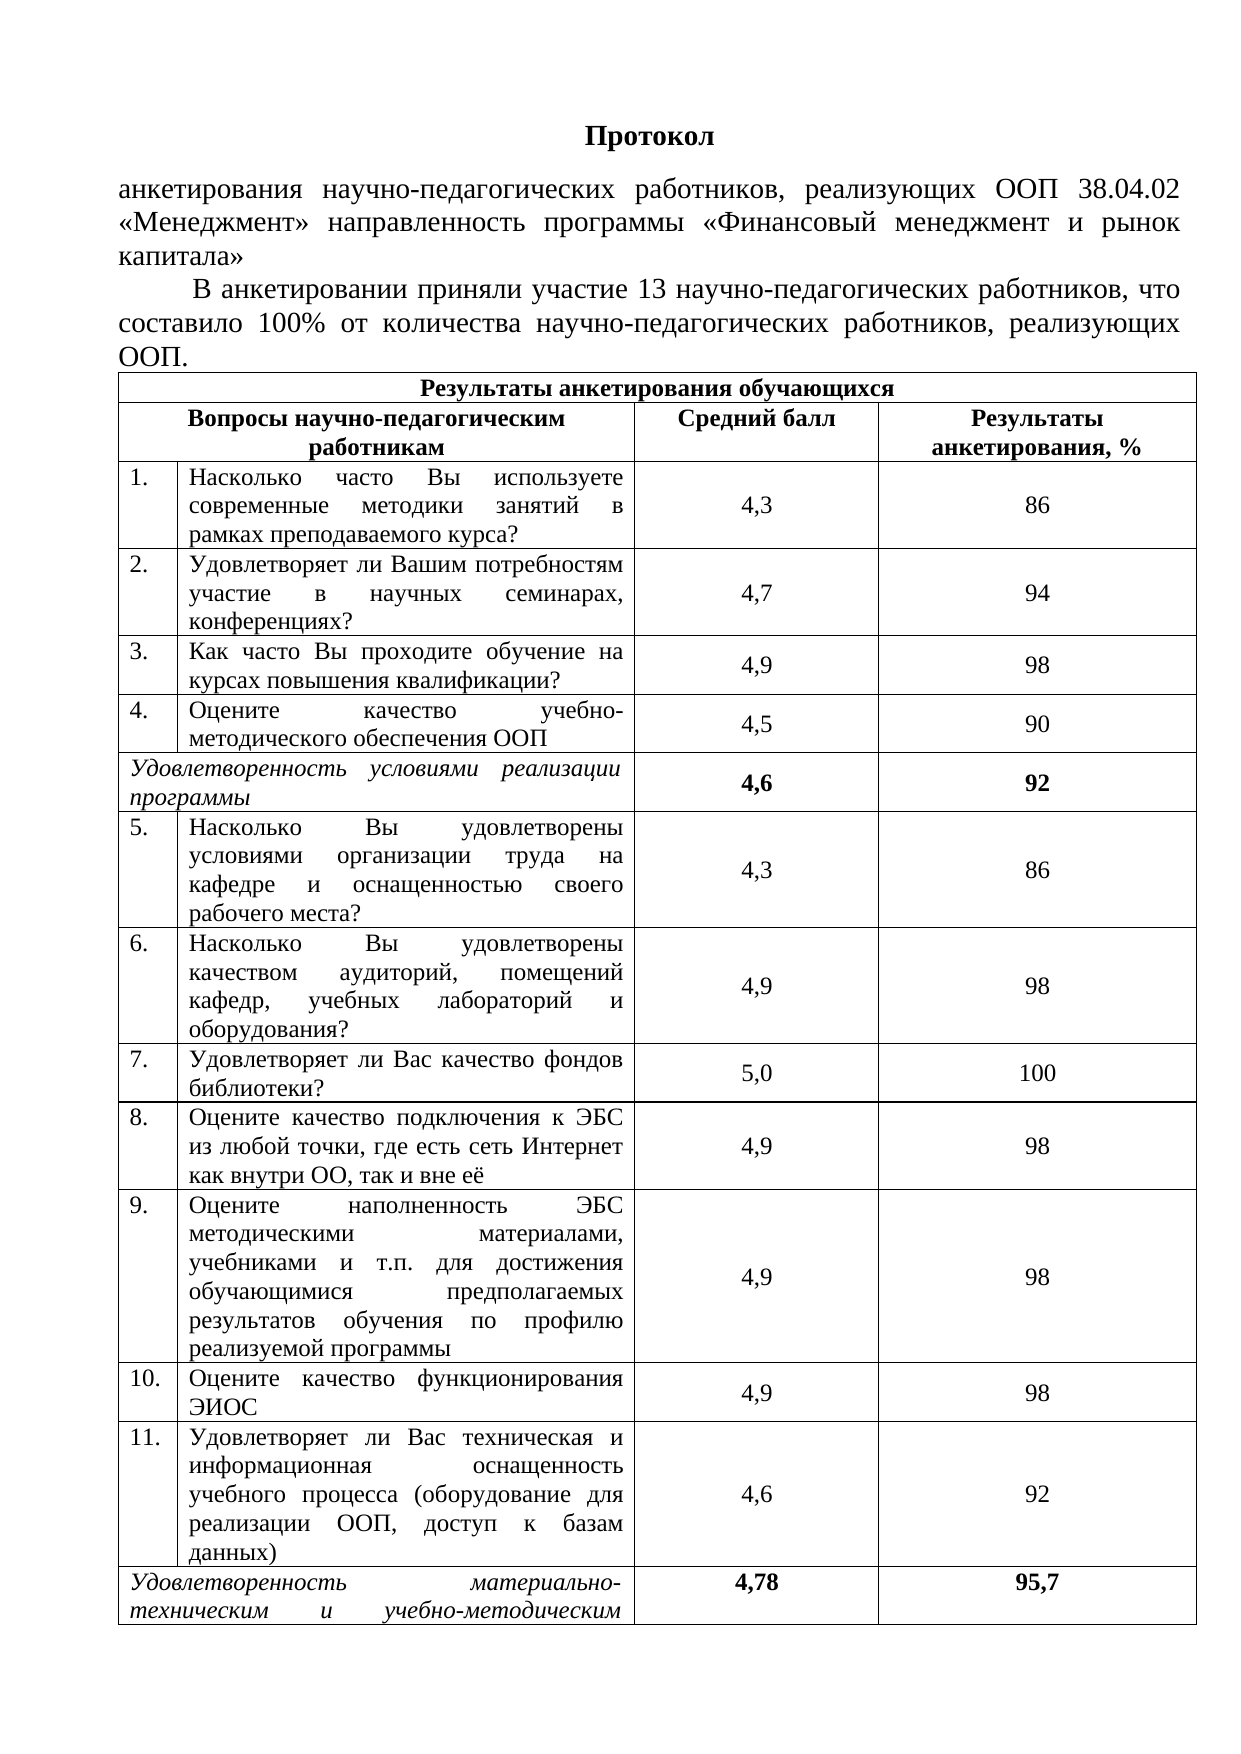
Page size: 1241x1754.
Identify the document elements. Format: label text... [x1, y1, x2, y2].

table_cell Удовлетворенность условиями реализации программы [119, 753, 634, 811]
table_cell Как часто Вы проходите обучение на курсах повышения квалификации? [178, 636, 634, 694]
table_cell Вопросы научно-педагогическим работникам [119, 403, 634, 461]
table_cell 4,6 [635, 1422, 878, 1566]
table_cell Оцените качество учебно-методического обеспечения ООП [178, 695, 634, 752]
table_cell 7. [119, 1044, 177, 1101]
table_cell Оцените качество подключения к ЭБС из любой точки, где есть сеть Интернет как внутри ОО, так и вне её [178, 1103, 634, 1189]
table_cell 86 [879, 812, 1196, 927]
table_cell 4,7 [635, 549, 878, 635]
table_cell 4,9 [635, 928, 878, 1043]
table_cell 98 [879, 1363, 1196, 1421]
table_cell 8. [119, 1103, 177, 1189]
table_cell 100 [879, 1044, 1196, 1101]
table_cell 98 [879, 636, 1196, 694]
table_cell Оцените качество функционирования ЭИОС [178, 1363, 634, 1421]
table_cell 98 [879, 1190, 1196, 1362]
table_cell 5. [119, 812, 177, 927]
table_cell 5,0 [635, 1044, 878, 1101]
text анкетирования научно-педагогических работников, реализующих ООП 38.04.02 «Менеджмент» направленность программы «Финансовый менеджмент и рынок капитала» [118, 171, 1181, 272]
table_cell 11. [119, 1422, 177, 1566]
table_cell 98 [879, 928, 1196, 1043]
table_cell 94 [879, 549, 1196, 635]
table_cell 4,9 [635, 1103, 878, 1189]
table_cell 4,6 [635, 753, 878, 811]
text Протокол [118, 118, 1181, 152]
table_cell 86 [879, 462, 1196, 548]
table_cell 2. [119, 549, 177, 635]
table_cell 9. [119, 1190, 177, 1362]
table_cell Насколько Вы удовлетворены качеством аудиторий, помещений кафедр, учебных лабораторий и оборудования? [178, 928, 634, 1043]
table_cell Удовлетворяет ли Вашим потребностям участие в научных семинарах, конференциях? [178, 549, 634, 635]
table_cell Оцените наполненность ЭБС методическими материалами, учебниками и т.п. для достижения обучающимися предполагаемых результатов обучения по профилю реализуемой программы [178, 1190, 634, 1362]
table_cell Насколько часто Вы используете современные методики занятий в рамках преподаваемого курса? [178, 462, 634, 548]
table_header Результаты анкетирования обучающихся [119, 373, 1196, 402]
table_cell 4,78 [635, 1567, 878, 1624]
text В анкетировании приняли участие 13 научно-педагогических работников, что составило 100% от количества научно-педагогических работников, реализующих ООП. [118, 272, 1181, 372]
table_cell 98 [879, 1103, 1196, 1189]
table_cell 10. [119, 1363, 177, 1421]
table_cell 95,7 [879, 1567, 1196, 1624]
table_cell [119, 1567, 634, 1624]
table_cell Средний балл [635, 403, 878, 461]
table_cell Насколько Вы удовлетворены условиями организации труда на кафедре и оснащенностью своего рабочего места? [178, 812, 634, 927]
table_cell Удовлетворяет ли Вас качество фондов библиотеки? [178, 1044, 634, 1101]
table_cell 4,9 [635, 1363, 878, 1421]
table_cell 92 [879, 753, 1196, 811]
table_cell 4,9 [635, 1190, 878, 1362]
table_cell 3. [119, 636, 177, 694]
table_cell 4,3 [635, 812, 878, 927]
table_cell 1. [119, 462, 177, 548]
table_cell 4,9 [635, 636, 878, 694]
table_cell 4,5 [635, 695, 878, 752]
table_cell 4. [119, 695, 177, 752]
table_cell 6. [119, 928, 177, 1043]
table_cell 92 [879, 1422, 1196, 1566]
table_cell 4,3 [635, 462, 878, 548]
table_cell 90 [879, 695, 1196, 752]
table_cell Удовлетворяет ли Вас техническая и информационная оснащенность учебного процесса (оборудование для реализации ООП, доступ к базам данных) [178, 1422, 634, 1566]
table_cell Результаты анкетирования, % [879, 403, 1196, 461]
